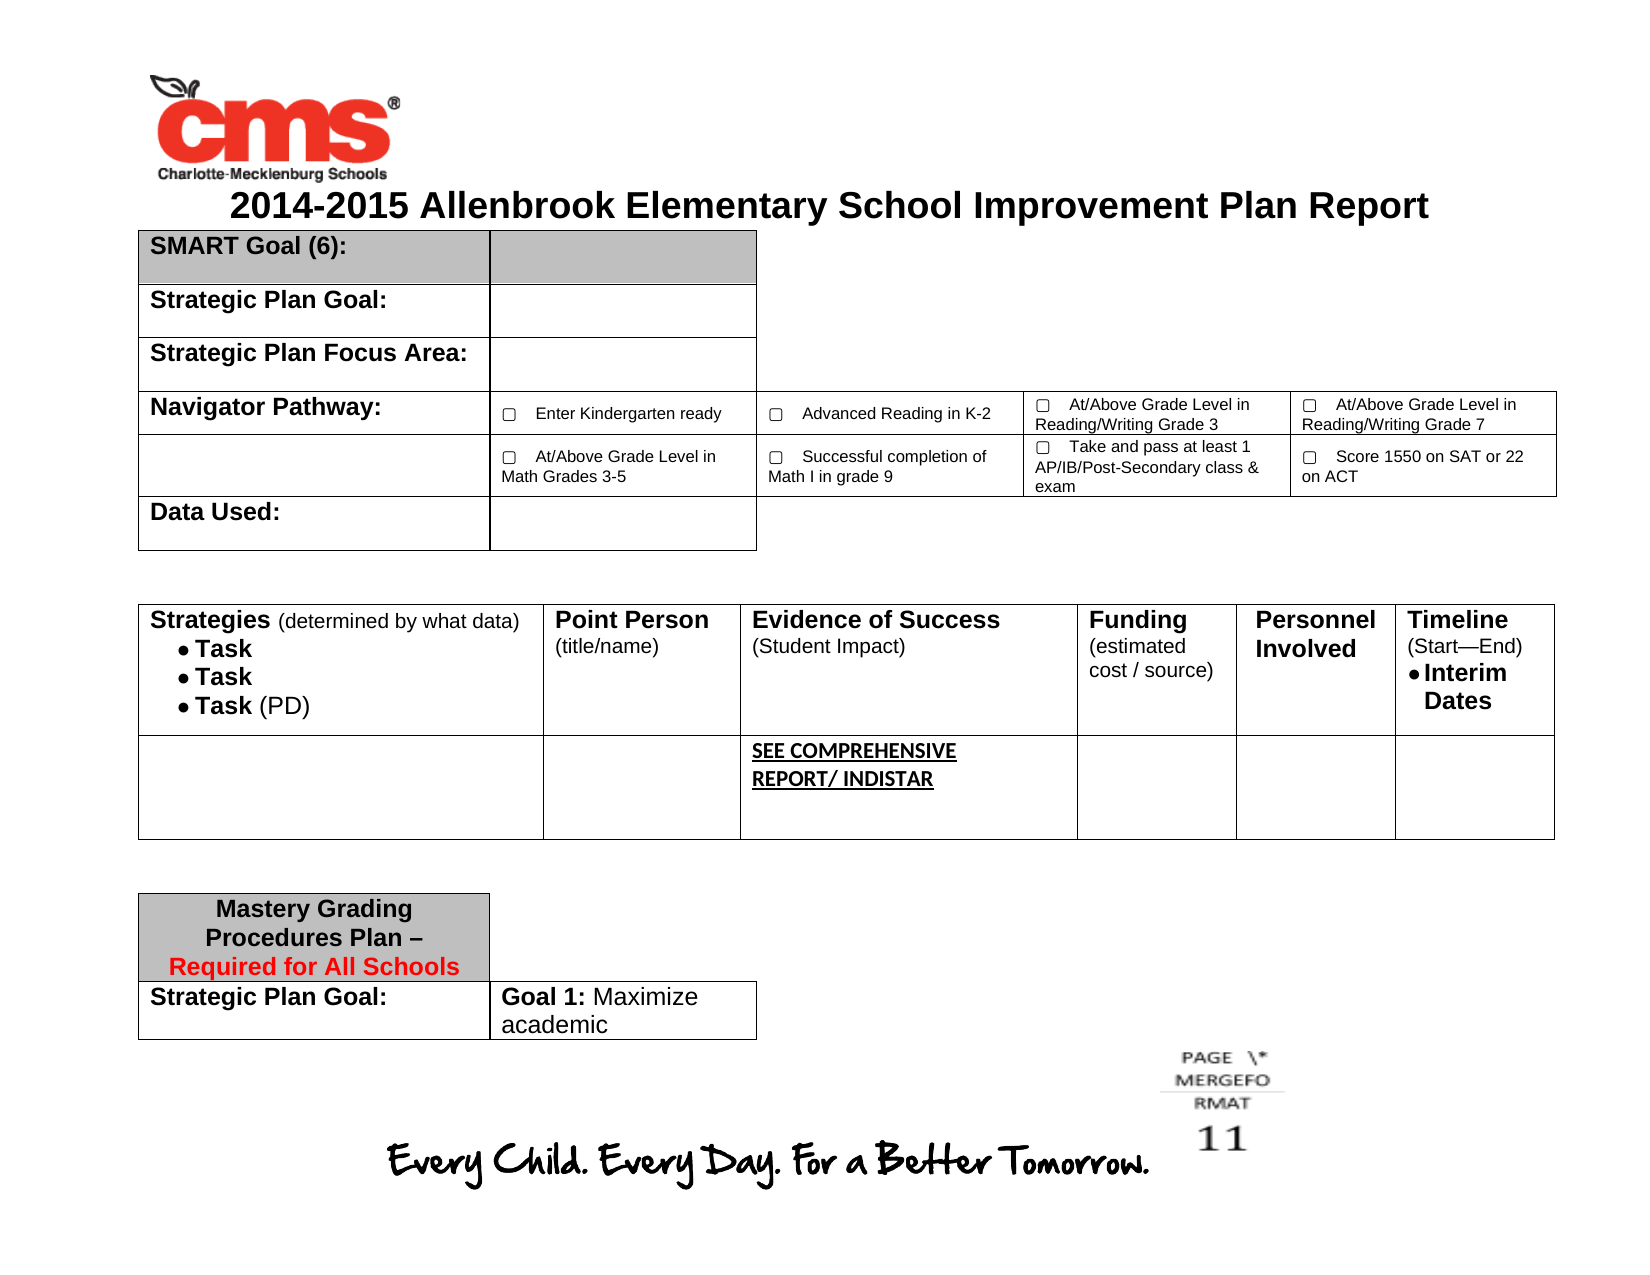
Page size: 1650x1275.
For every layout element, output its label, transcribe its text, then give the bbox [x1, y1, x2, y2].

table_cell [1237, 736, 1395, 839]
table_header [491, 231, 756, 283]
table_cell [491, 338, 756, 391]
table_header Timeline (Start—End) Interim Dates [1396, 605, 1554, 735]
table_header Point Person (title/name) [544, 605, 740, 735]
table_header Personnel Involved [1237, 605, 1395, 735]
table_cell [1396, 736, 1554, 839]
table_header Mastery Grading Procedures Plan – Required for All Schools [139, 894, 489, 981]
table_cell [544, 736, 740, 839]
table_cell ▢ At/Above Grade Level in Reading/Writing Grade 3 [1024, 392, 1290, 434]
picture [374, 1051, 1286, 1200]
table_header Funding (estimated cost / source) [1078, 605, 1236, 735]
table_header Evidence of Success (Student Impact) [741, 605, 1077, 735]
table_header Strategies (determined by what data) Task Task Task (PD) [139, 605, 543, 735]
table_header SMART Goal (6): [139, 231, 489, 283]
table_cell [139, 435, 489, 496]
table_cell [491, 497, 756, 550]
table_cell ▢ Score 1550 on SAT or 22 on ACT [1291, 435, 1556, 496]
table_cell ▢ At/Above Grade Level in Reading/Writing Grade 7 [1291, 392, 1556, 434]
table_cell SEE COMPREHENSIVE REPORT/ INDISTAR [741, 736, 1077, 839]
table_cell Strategic Plan Goal: [139, 982, 489, 1039]
table_cell ▢ Successful completion of Math I in grade 9 [757, 435, 1023, 496]
table_cell [139, 736, 543, 839]
table_cell Strategic Plan Focus Area: [139, 338, 489, 391]
table_cell [491, 285, 756, 337]
table_cell ▢ Advanced Reading in K-2 [757, 392, 1023, 434]
table_cell ▢ Take and pass at least 1 AP/IB/Post-Secondary class & exam [1024, 435, 1290, 496]
table_cell Navigator Pathway: [139, 392, 489, 434]
table_cell Data Used: [139, 497, 489, 550]
table_cell Goal 1: Maximize academic achievement in a personalized 21st-century learning environment for every child to graduate college- and career-ready. [491, 982, 756, 1039]
table_cell [1078, 736, 1236, 839]
table_cell ▢ Enter Kindergarten ready [491, 392, 756, 434]
table_cell ▢ At/Above Grade Level in Math Grades 3-5 [491, 435, 756, 496]
picture [150, 75, 400, 183]
table_cell Strategic Plan Goal: [139, 285, 489, 337]
